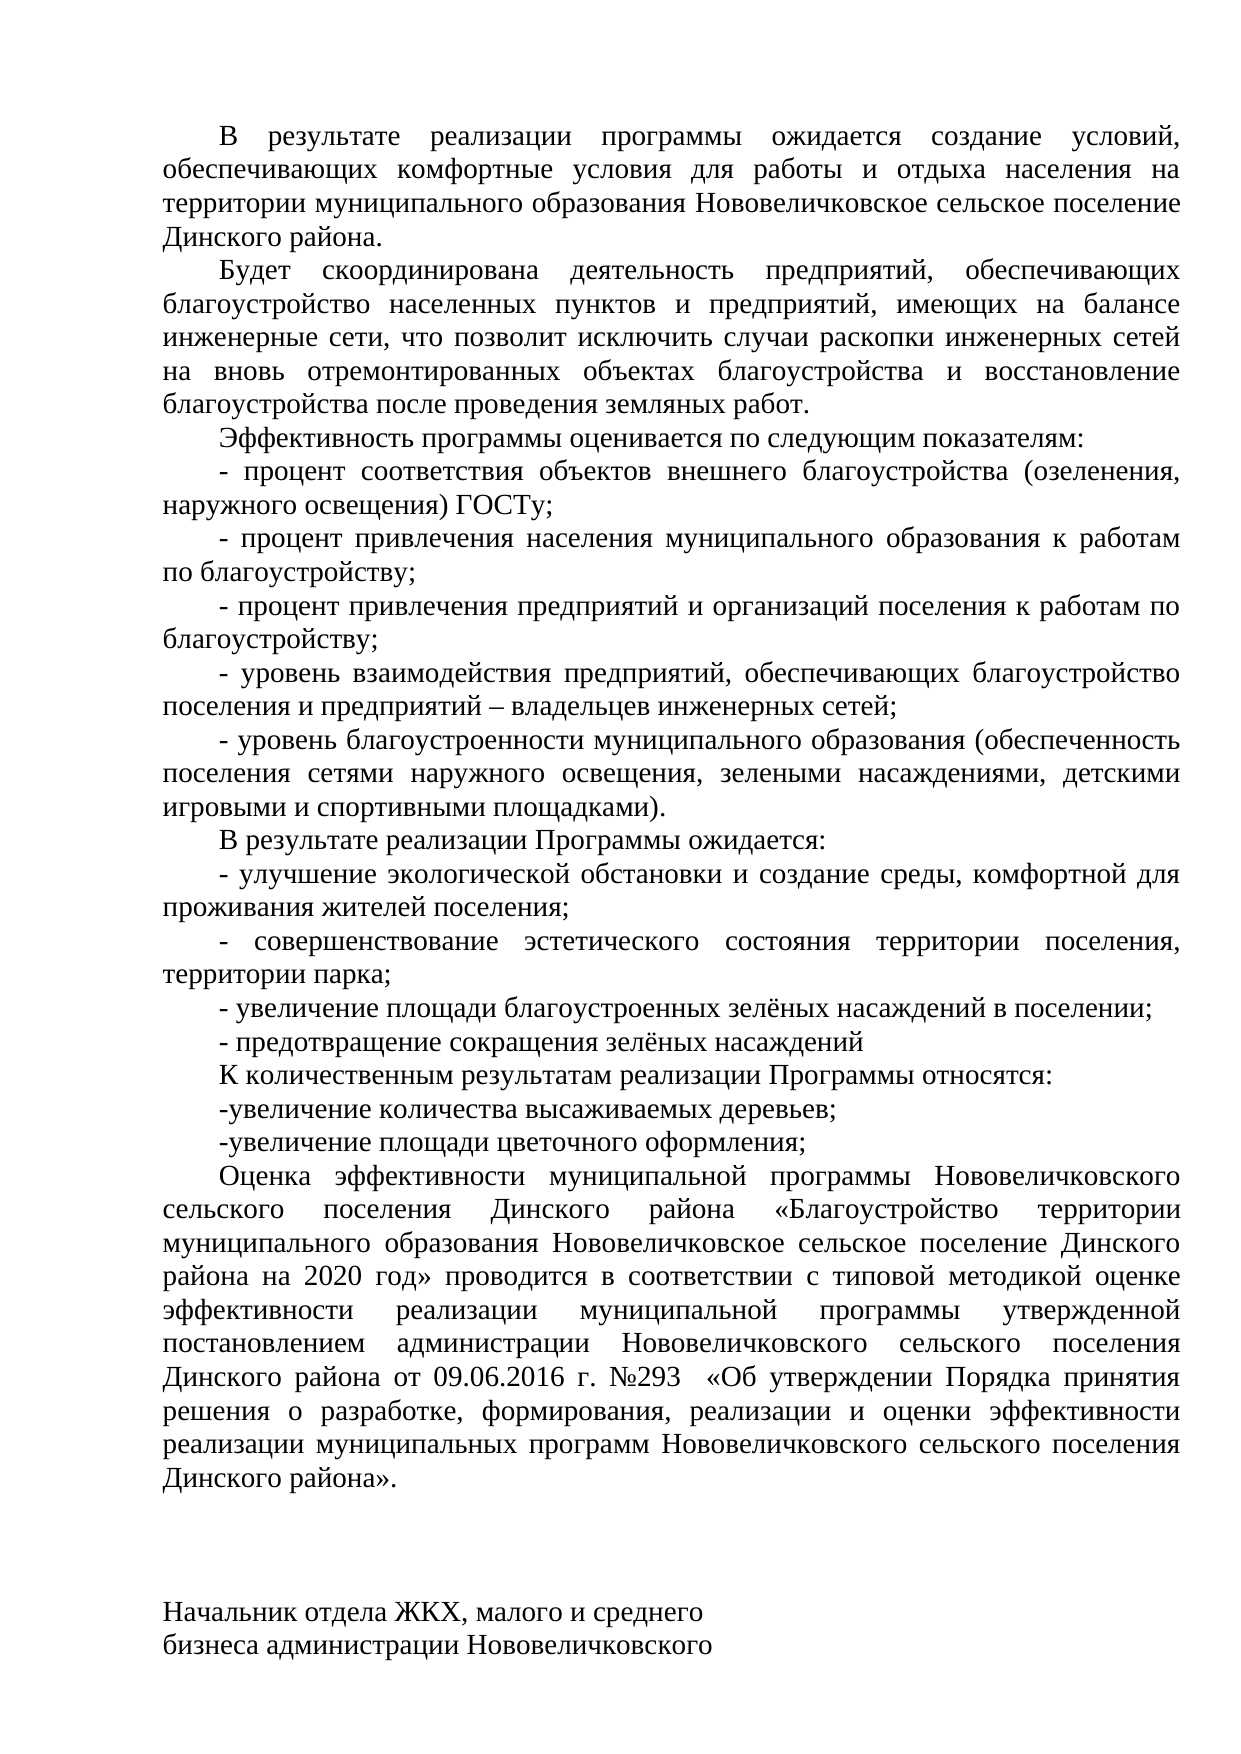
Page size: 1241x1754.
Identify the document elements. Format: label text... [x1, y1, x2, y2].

text В результате реализации программы ожидается создание условий, обеспечивающих комфортные условия для работы и отдыха населения на территории муниципального образования Нововеличковское сельское поселение Динского района. [162, 118, 1181, 252]
text Будет скоординирована деятельность предприятий, обеспечивающих благоустройство населенных пунктов и предприятий, имеющих на балансе инженерные сети, что позволит исключить случаи раскопки инженерных сетей на вновь отремонтированных объектах благоустройства и восстановление благоустройства после проведения земляных работ. [162, 252, 1181, 420]
text К количественным результатам реализации Программы относятся: [162, 1057, 1181, 1091]
text - уровень благоустроенности муниципального образования (обеспеченность поселения сетями наружного освещения, зелеными насаждениями, детскими игровыми и спортивными площадками). [162, 722, 1181, 822]
text бизнеса администрации Нововеличковского [162, 1627, 1181, 1661]
text - увеличение площади благоустроенных зелёных насаждений в поселении; [162, 990, 1181, 1024]
text Эффективность программы оценивается по следующим показателям: [162, 420, 1181, 453]
text В результате реализации Программы ожидается: [162, 822, 1181, 856]
text - процент привлечения населения муниципального образования к работам по благоустройству; [162, 521, 1181, 588]
text Начальник отдела ЖКХ, малого и среднего [162, 1594, 1181, 1627]
text -увеличение количества высаживаемых деревьев; [162, 1091, 1181, 1124]
text - улучшение экологической обстановки и создание среды, комфортной для проживания жителей поселения; [162, 856, 1181, 923]
text - уровень взаимодействия предприятий, обеспечивающих благоустройство поселения и предприятий – владельцев инженерных сетей; [162, 655, 1181, 722]
text -увеличение площади цветочного оформления; [162, 1124, 1181, 1158]
text Оценка эффективности муниципальной программы Нововеличковского сельского поселения Динского района «Благоустройство территории муниципального образования Нововеличковское сельское поселение Динского района на 2020 год» проводится в соответствии с типовой методикой оценке эффективности реализации муниципальной программы утвержденной постановлением администрации Нововеличковского сельского поселения Динского района от 09.06.2016 г. №293 «Об утверждении Порядка принятия решения о разработке, формирования, реализации и оценки эффективности реализации муниципальных программ Нововеличковского сельского поселения Динского района». [162, 1158, 1181, 1493]
text - совершенствование эстетического состояния территории поселения, территории парка; [162, 923, 1181, 990]
text - процент соответствия объектов внешнего благоустройства (озеленения, наружного освещения) ГОСТу; [162, 453, 1181, 521]
text - процент привлечения предприятий и организаций поселения к работам по благоустройству; [162, 588, 1181, 655]
text - предотвращение сокращения зелёных насаждений [162, 1024, 1181, 1057]
